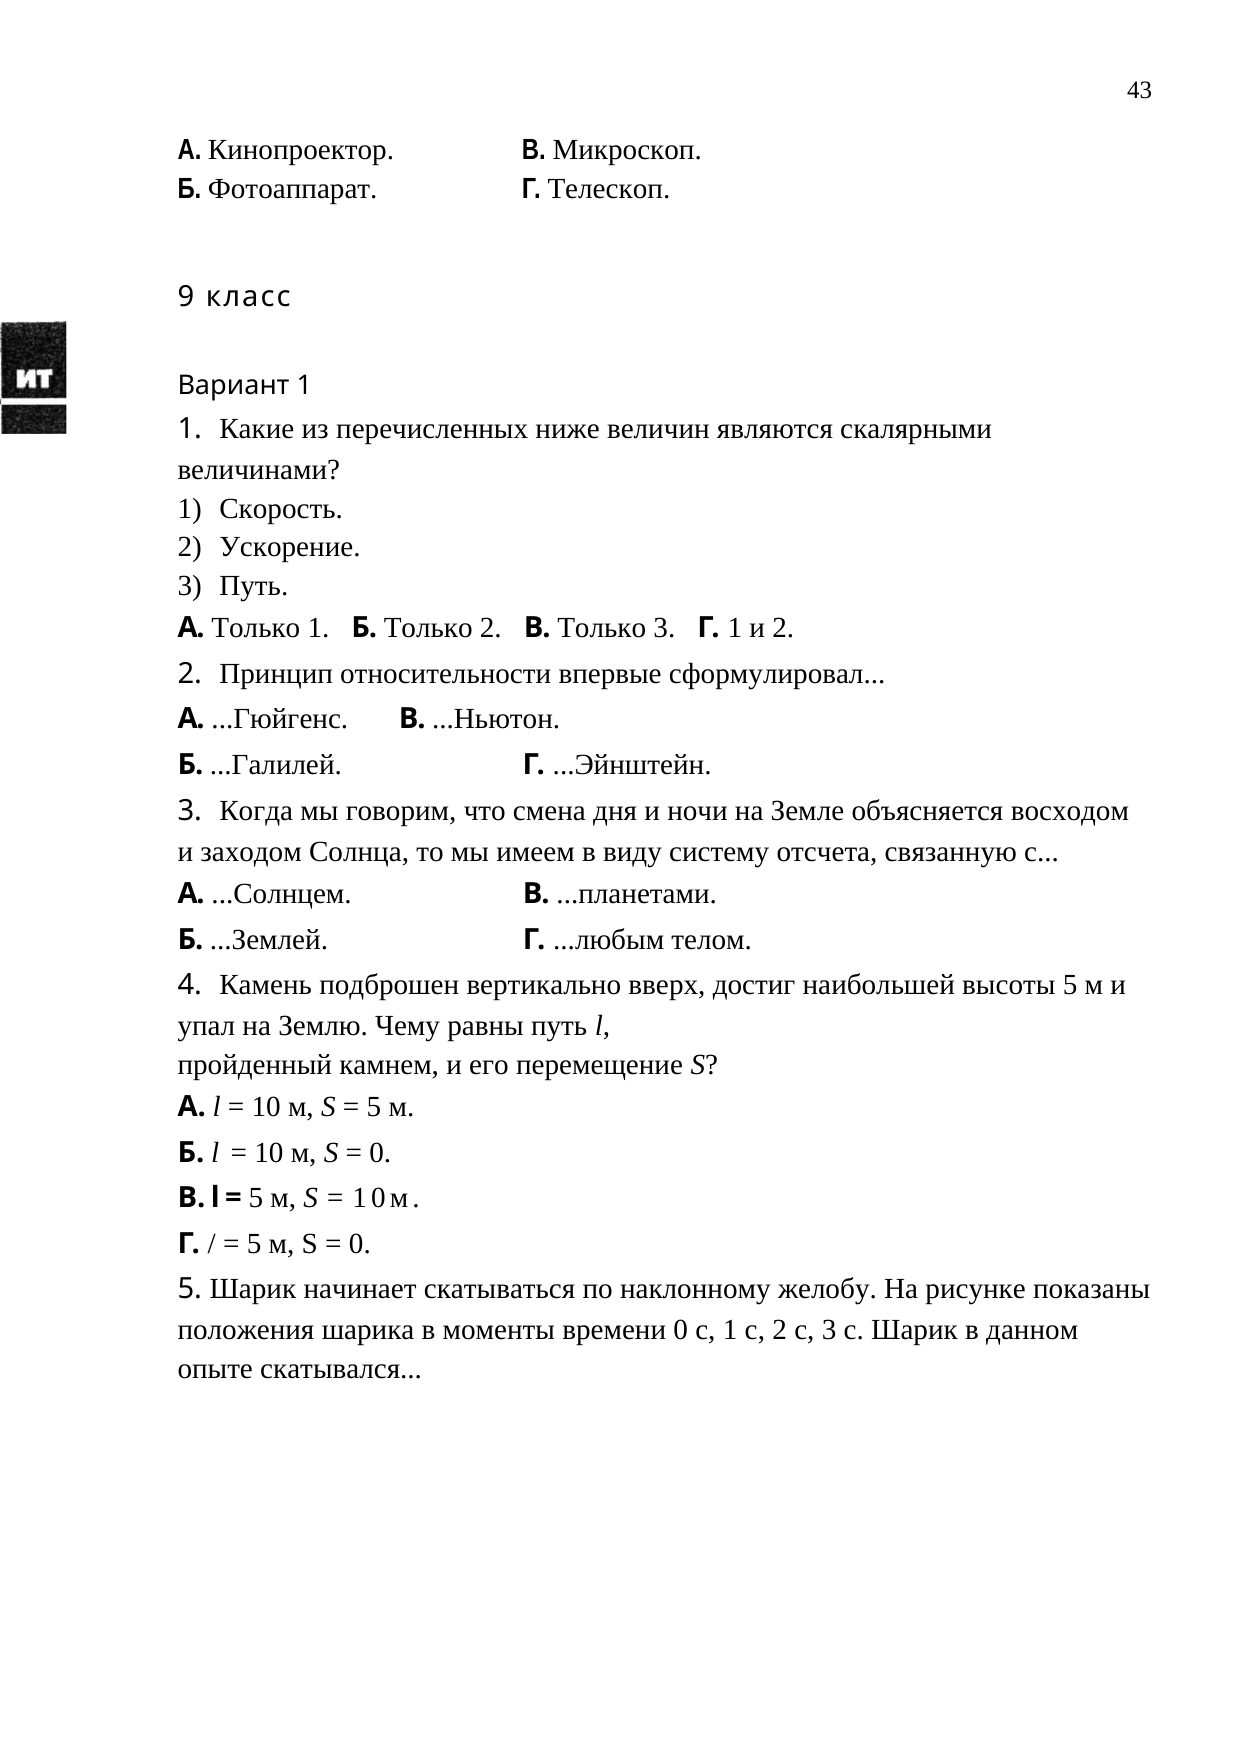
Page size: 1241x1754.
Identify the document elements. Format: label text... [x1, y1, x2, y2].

text 1. Какие из перечисленных ниже величин являются скалярными величинами? [177, 408, 1152, 486]
text В. l = 5 м, S = 10м. [177, 1177, 1152, 1216]
text А. Кинопроектор. В. Микроскоп. [177, 132, 1152, 166]
text А. Только 1. Б. Только 2. В. Только 3. Г. 1 и 2. [177, 607, 1152, 646]
text Б. Фотоаппарат. Г. Телескоп. [177, 171, 1152, 204]
list Путь. [177, 568, 1152, 602]
list Ускорение. [177, 529, 1152, 563]
text 9 класс [177, 276, 1152, 315]
text Г. / = 5 м, S = 0. [177, 1222, 1152, 1262]
text 2. Принцип относительности впервые сформулировал... А. ...Гюйгенс. В. ...Ньютон. [177, 652, 1152, 737]
text 4. Камень подброшен вертикально вверх, достиг наибольшей высоты 5 м и упал на Землю. Чему равны путь l, пройденный камнем, и его перемещение S? [177, 963, 1152, 1080]
text Б. ...Землей. Г. ...любым телом. [177, 918, 1152, 958]
text А. ...Солнцем. В. ...планетами. [177, 872, 1152, 912]
text 5. Шарик начинает скатываться по наклонному желобу. На рисунке показаны положения шарика в моменты времени 0 с, 1 с, 2 с, 3 с. Шарик в данном опыте скатывался... [177, 1268, 1152, 1384]
text Вариант 1 [177, 365, 1152, 402]
list Скорость. [177, 491, 1152, 524]
text Б. ...Галилей. Г. ...Эйнштейн. [177, 743, 1152, 783]
picture [0, 321, 67, 434]
text А. l = 10 м, S = 5 м. [177, 1085, 1152, 1125]
text 3. Когда мы говорим, что смена дня и ночи на Земле объясняется восходом и заходом Солнца, то мы имеем в виду систему отсчета, связанную с... [177, 789, 1152, 867]
text Б. l = 10 м, S = 0. [177, 1131, 1152, 1171]
